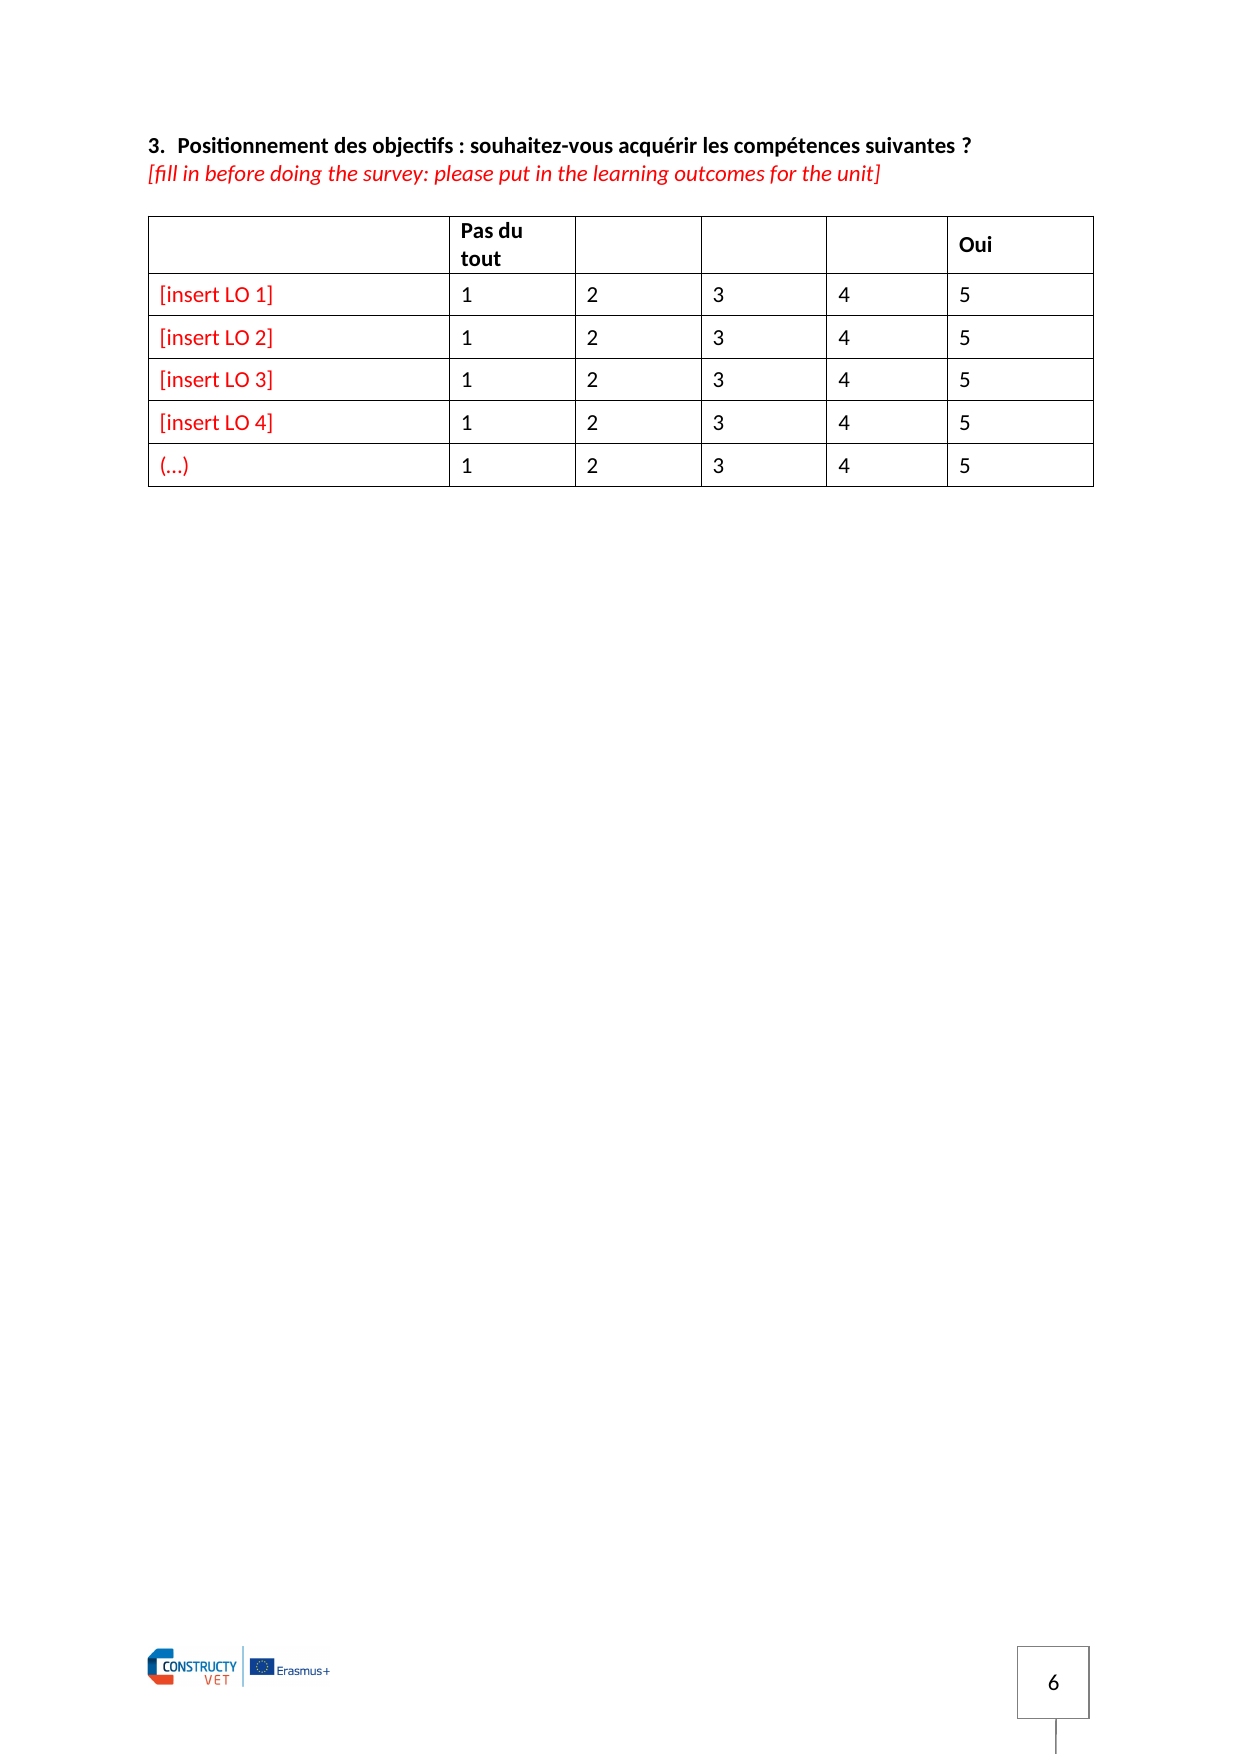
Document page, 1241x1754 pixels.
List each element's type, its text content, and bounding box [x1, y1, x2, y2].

table_cell 1 [450, 274, 575, 315]
picture [147, 1646, 330, 1687]
table_header [827, 217, 947, 273]
table_cell 4 [827, 316, 947, 358]
table_cell 2 [576, 274, 701, 315]
table_cell 5 [948, 316, 1093, 358]
table_cell 3 [702, 401, 826, 443]
table_cell 5 [948, 359, 1093, 400]
table_header Oui [948, 217, 1093, 273]
table_cell 4 [827, 274, 947, 315]
table_cell 4 [827, 359, 947, 400]
table_header [149, 217, 449, 273]
text [fill in before doing the survey: please put in the learning outcomes for the unit] [148, 159, 1093, 187]
table_cell [insert LO 1] [149, 274, 449, 315]
table_cell 1 [450, 316, 575, 358]
table_cell 5 [948, 401, 1093, 443]
table_cell 4 [827, 444, 947, 486]
list Positionnement des objectifs : souhaitez-vous acquérir les compétences suivantes ? [148, 131, 1093, 159]
table_cell 5 [948, 274, 1093, 315]
table_cell 1 [450, 444, 575, 486]
table_cell 3 [702, 274, 826, 315]
table_cell [insert LO 4] [149, 401, 449, 443]
table_header [576, 217, 701, 273]
table_cell 2 [576, 359, 701, 400]
table_cell [insert LO 2] [149, 316, 449, 358]
table_cell (…) [149, 444, 449, 486]
table_cell 3 [702, 316, 826, 358]
table_cell [insert LO 3] [149, 359, 449, 400]
table_cell 1 [450, 401, 575, 443]
table_header [702, 217, 826, 273]
table_header Pas du tout [450, 217, 575, 273]
table_cell 2 [576, 401, 701, 443]
table_cell 2 [576, 444, 701, 486]
table_cell 2 [576, 316, 701, 358]
table_cell 3 [702, 444, 826, 486]
table_cell 3 [702, 359, 826, 400]
table_cell 1 [450, 359, 575, 400]
table_cell 5 [948, 444, 1093, 486]
table_cell 4 [827, 401, 947, 443]
